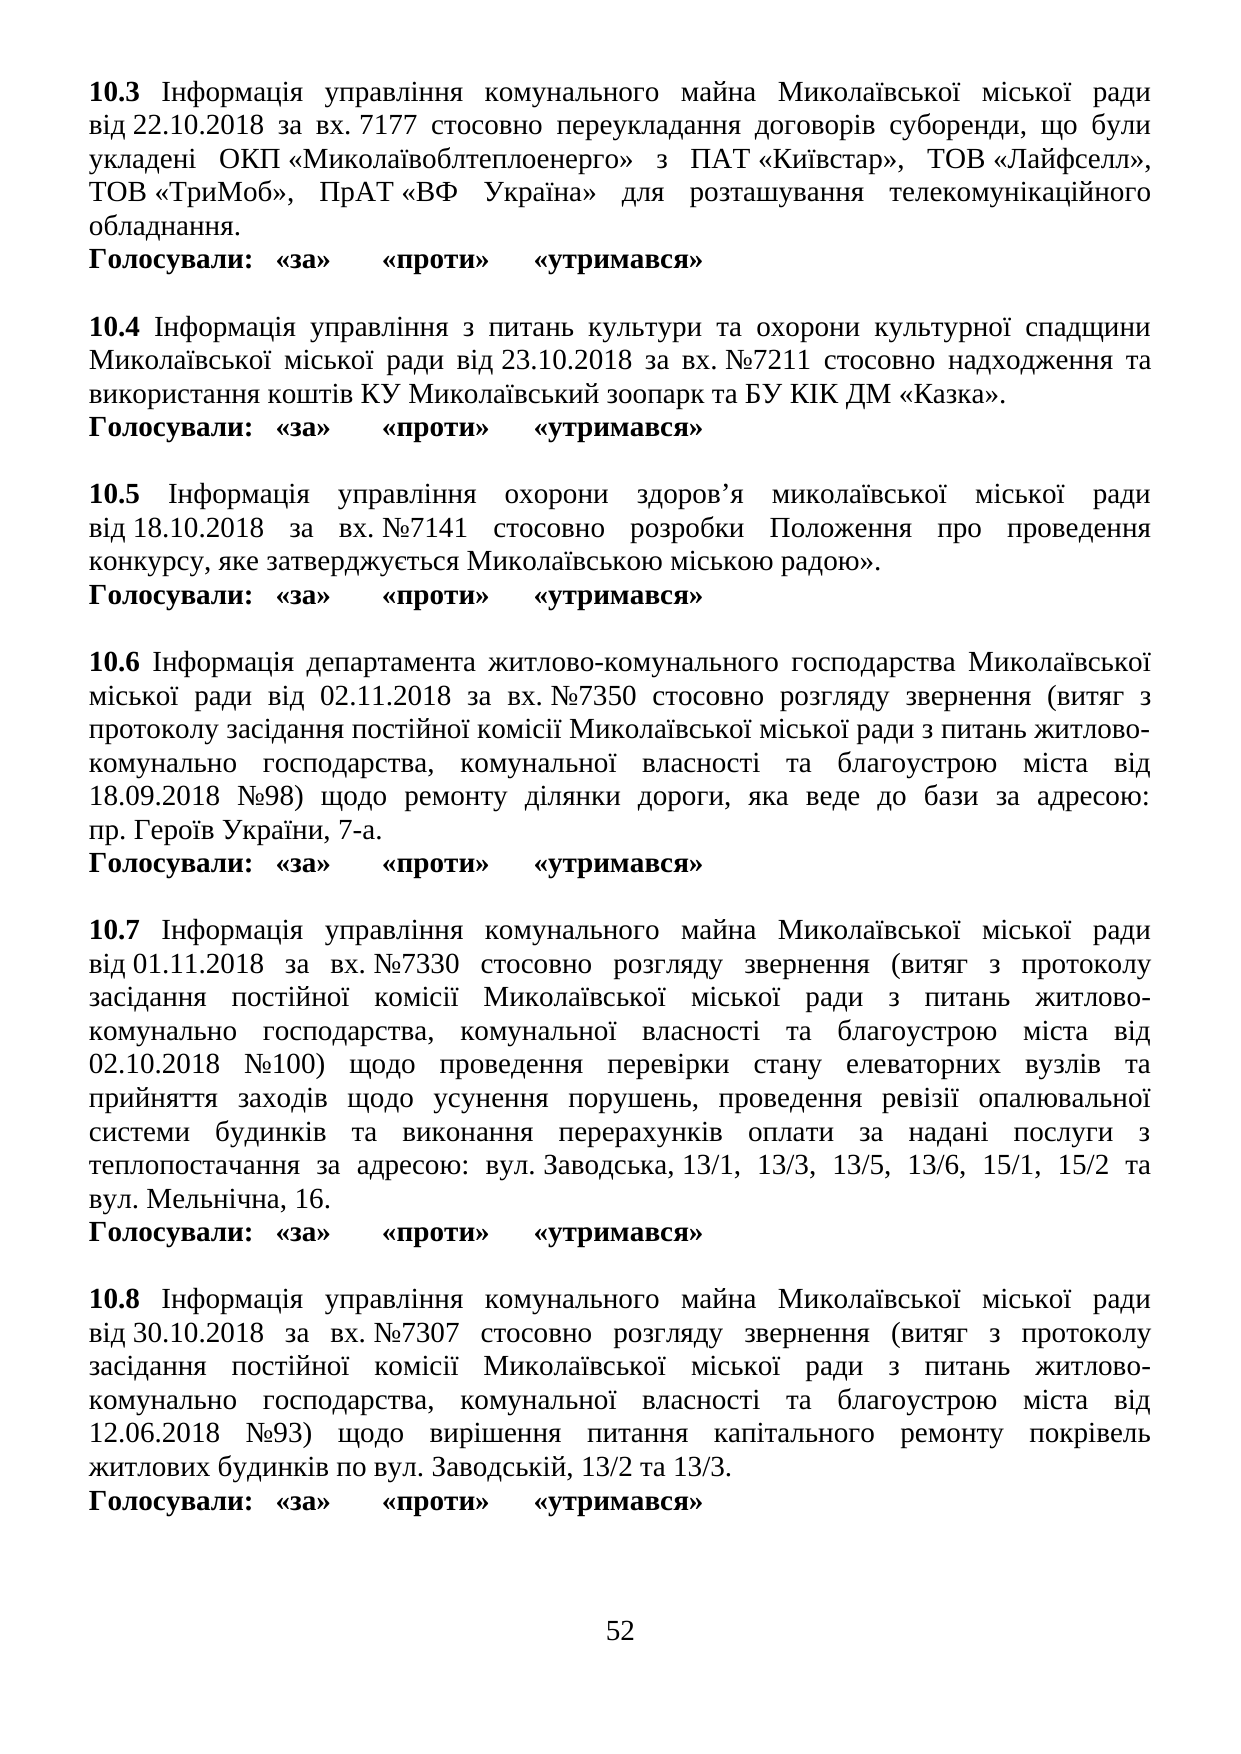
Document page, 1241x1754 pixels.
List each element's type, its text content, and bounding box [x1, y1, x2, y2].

text 10.5 Інформація управління охорони здоров’я миколаївської міської ради від 18.10.2018 за вх. №7141 стосовно розробки Положення про проведення конкурсу, яке затверджується Миколаївською міською радою». [89, 476, 1152, 577]
text 10.3 Інформація управління комунального майна Миколаївської міської ради від 22.10.2018 за вх. 7177 стосовно переукладання договорів суборенди, що були укладені ОКП «Миколаївоблтеплоенерго» з ПАТ «Київстар», ТОВ «Лайфселл», ТОВ «ТриМоб», ПрАТ «ВФ Україна» для розташування телекомунікаційного обладнання. [89, 74, 1152, 242]
text 10.7 Інформація управління комунального майна Миколаївської міської ради від 01.11.2018 за вх. №7330 стосовно розгляду звернення (витяг з протоколу засідання постійної комісії Миколаївської міської ради з питань житлово-комунально господарства, комунальної власності та благоустрою міста від 02.10.2018 №100) щодо проведення перевірки стану елеваторних вузлів та прийняття заходів щодо усунення порушень, проведення ревізії опалювальної системи будинків та виконання перерахунків оплати за надані послуги з теплопостачання за адресою: вул. Заводська, 13/1, 13/3, 13/5, 13/6, 15/1, 15/2 та вул. Мельнічна, 16. [89, 912, 1152, 1214]
text 10.4 Інформація управління з питань культури та охорони культурної спадщини Миколаївської міської ради від 23.10.2018 за вх. №7211 стосовно надходження та використання коштів КУ Миколаївський зоопарк та БУ КІК ДМ «Казка». [89, 309, 1152, 409]
text Голосували: «за» «проти» «утримався» [89, 409, 1152, 443]
text Голосували: «за» «проти» «утримався» [89, 1214, 1152, 1248]
text Голосували: «за» «проти» «утримався» [89, 1483, 1152, 1516]
text 10.6 Інформація департамента житлово-комунального господарства Миколаївської міської ради від 02.11.2018 за вх. №7350 стосовно розгляду звернення (витяг з протоколу засідання постійної комісії Миколаївської міської ради з питань житлово-комунально господарства, комунальної власності та благоустрою міста від 18.09.2018 №98) щодо ремонту ділянки дороги, яка веде до бази за адресою: пр. Героїв України, 7-а. [89, 644, 1152, 845]
text Голосували: «за» «проти» «утримався» [89, 845, 1152, 879]
text Голосували: «за» «проти» «утримався» [89, 242, 1152, 275]
text Голосували: «за» «проти» «утримався» [89, 577, 1152, 611]
text 10.8 Інформація управління комунального майна Миколаївської міської ради від 30.10.2018 за вх. №7307 стосовно розгляду звернення (витяг з протоколу засідання постійної комісії Миколаївської міської ради з питань житлово-комунально господарства, комунальної власності та благоустрою міста від 12.06.2018 №93) щодо вирішення питання капітального ремонту покрівель житлових будинків по вул. Заводській, 13/2 та 13/3. [89, 1281, 1152, 1483]
